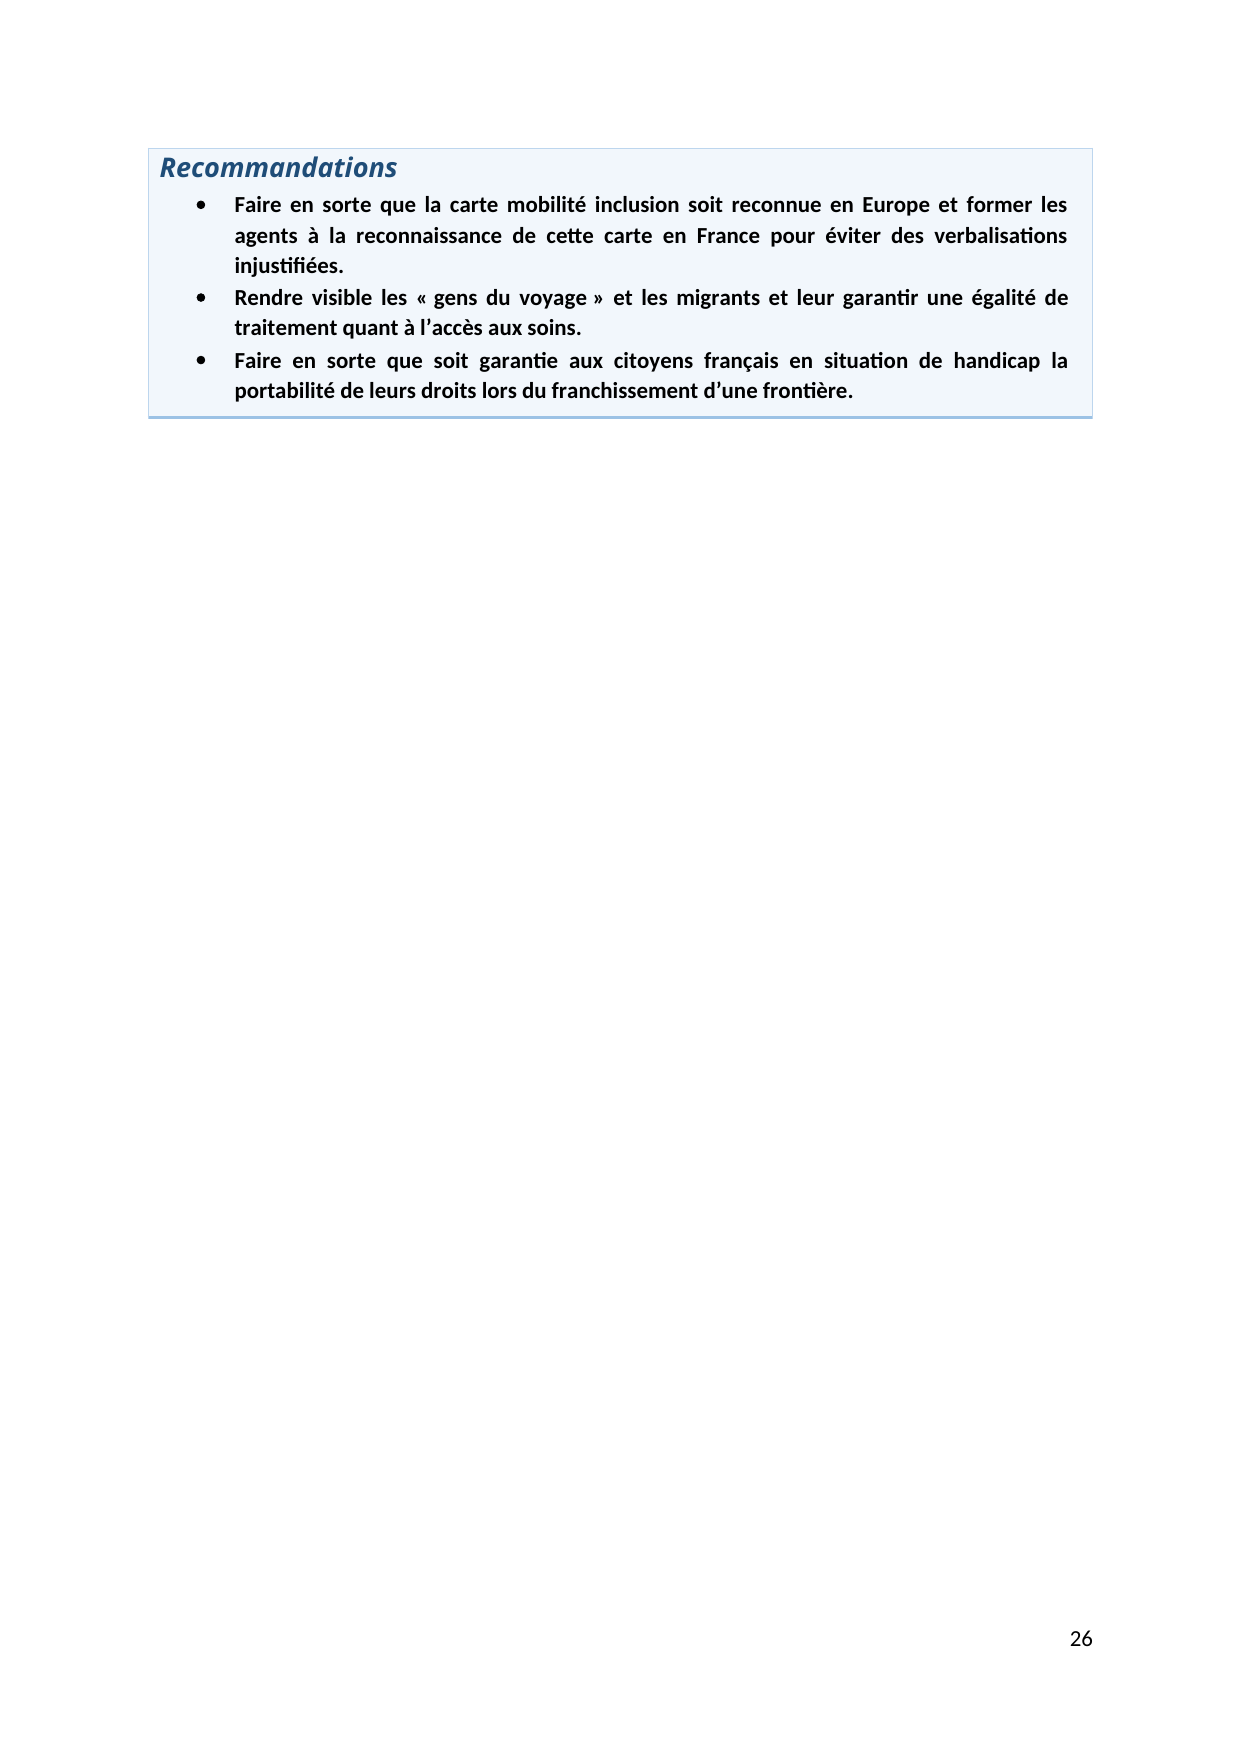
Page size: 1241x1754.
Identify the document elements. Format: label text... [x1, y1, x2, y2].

table_header Recommandations Faire en sorte que la carte mobilité inclusion soit reconnue en Europe et former les agents à la reconnaissance de cette carte en France pour éviter des verbalisations injustifiées. Rendre visible les « gens du voyage » et les migrants et leur garantir une égalité de traitement quant à l’accès aux soins. Faire en sorte que soit garantie aux citoyens français en situation de handicap la portabilité de leurs droits lors du franchissement d’une frontière. [149, 149, 1092, 416]
